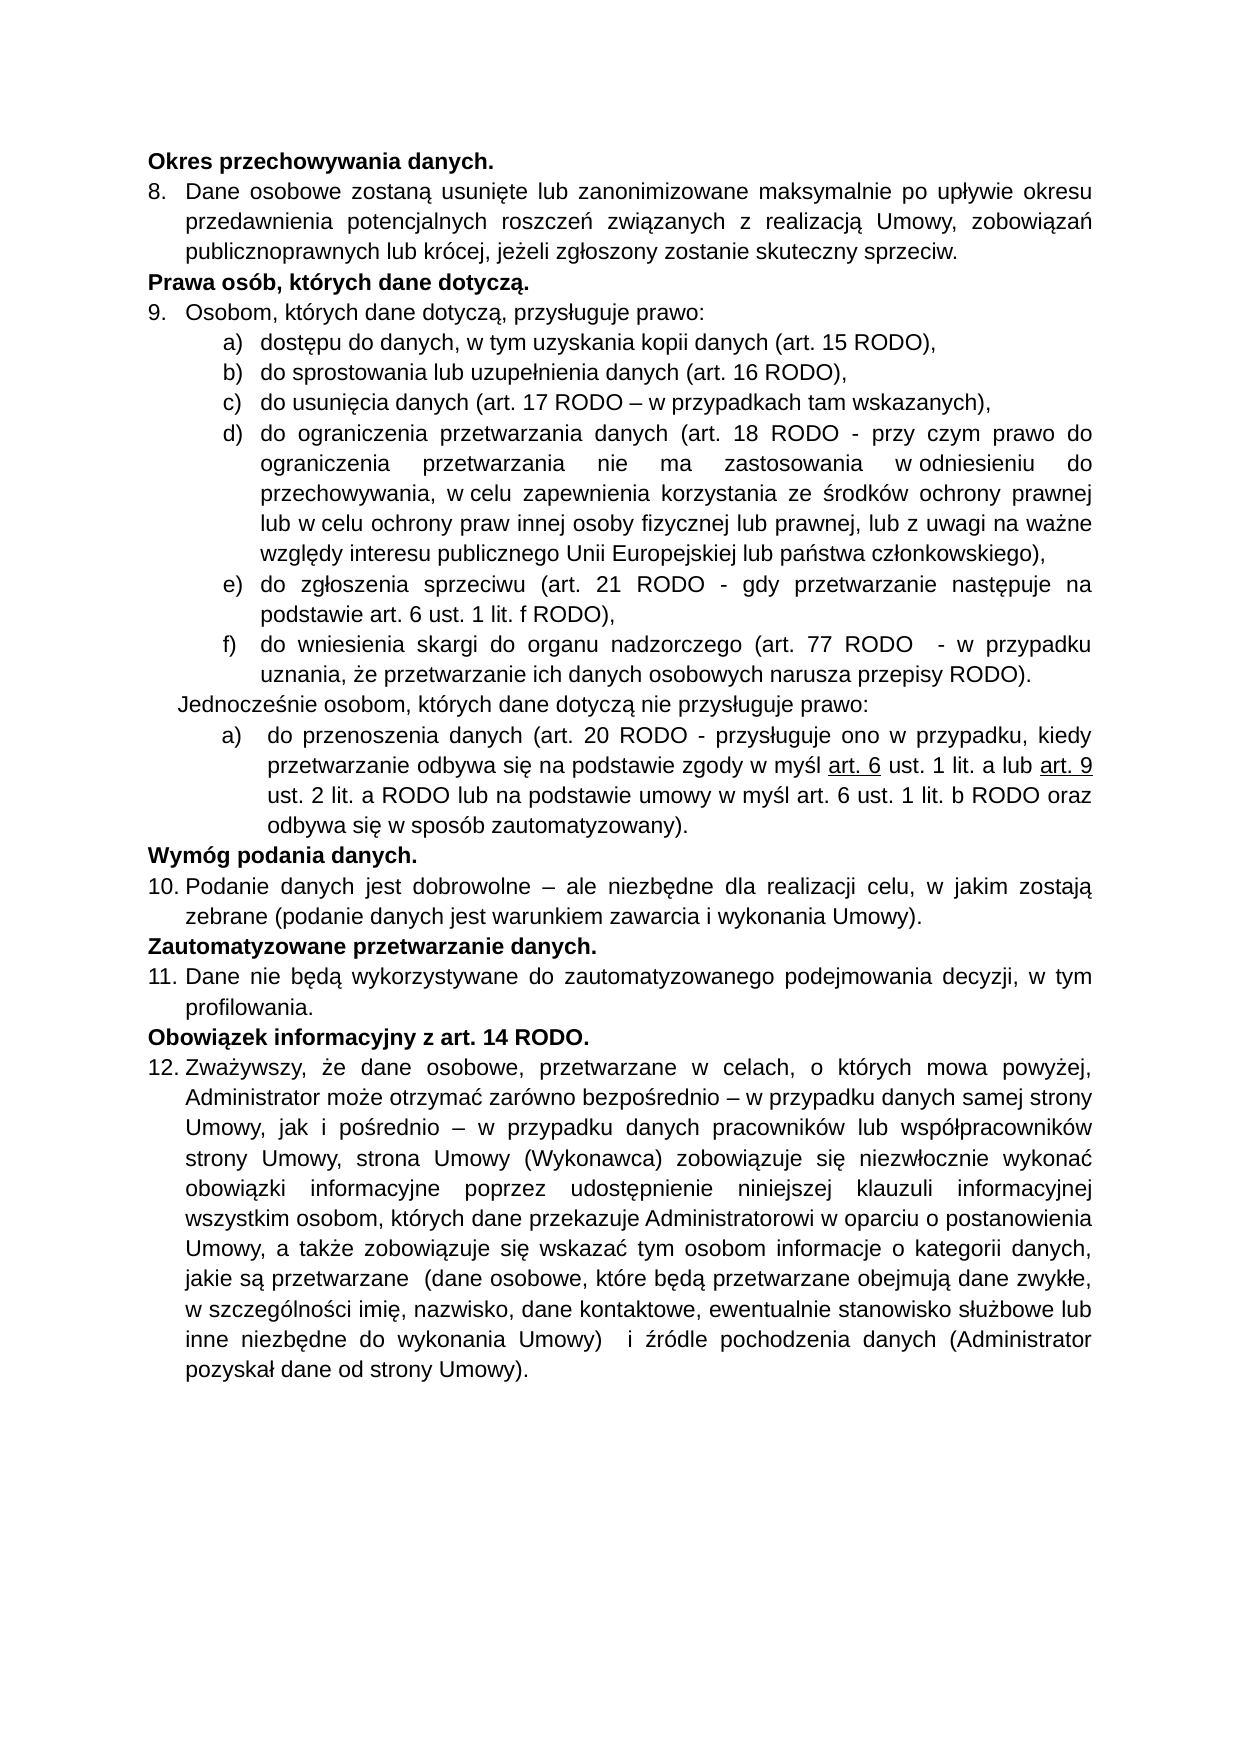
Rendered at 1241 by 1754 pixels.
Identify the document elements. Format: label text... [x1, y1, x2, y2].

list do ograniczenia przetwarzania danych (art. 18 RODO - przy czym prawo do ograniczenia przetwarzania nie ma zastosowania w odniesieniu do przechowywania, w celu zapewnienia korzystania ze środków ochrony prawnej lub w celu ochrony praw innej osoby fizycznej lub prawnej, lub z uwagi na ważne względy interesu publicznego Unii Europejskiej lub państwa członkowskiego), [223, 419, 1093, 567]
text Zautomatyzowane przetwarzanie danych. [148, 933, 1093, 959]
list Osobom, których dane dotyczą, przysługuje prawo: [148, 299, 1093, 325]
list do wniesienia skargi do organu nadzorczego (art. 77 RODO - w przypadku uznania, że przetwarzanie ich danych osobowych narusza przepisy RODO). [223, 631, 1093, 687]
list Zważywszy, że dane osobowe, przetwarzane w celach, o których mowa powyżej, Administrator może otrzymać zarówno bezpośrednio – w przypadku danych samej strony Umowy, jak i pośrednio – w przypadku danych pracowników lub współpracowników strony Umowy, strona Umowy (Wykonawca) zobowiązuje się niezwłocznie wykonać obowiązki informacyjne poprzez udostępnienie niniejszej klauzuli informacyjnej wszystkim osobom, których dane przekazuje Administratorowi w oparciu o postanowienia Umowy, a także zobowiązuje się wskazać tym osobom informacje o kategorii danych, jakie są przetwarzane (dane osobowe, które będą przetwarzane obejmują dane zwykłe, w szczególności imię, nazwisko, dane kontaktowe, ewentualnie stanowisko służbowe lub inne niezbędne do wykonania Umowy) i źródle pochodzenia danych (Administrator pozyskał dane od strony Umowy). [148, 1054, 1093, 1382]
list do sprostowania lub uzupełnienia danych (art. 16 RODO), [223, 359, 1093, 385]
list do usunięcia danych (art. 17 RODO – w przypadkach tam wskazanych), [223, 389, 1093, 416]
text Jednocześnie osobom, których dane dotyczą nie przysługuje prawo: [148, 691, 1093, 718]
list do przenoszenia danych (art. 20 RODO - przysługuje ono w przypadku, kiedy przetwarzanie odbywa się na podstawie zgody w myśl art. 6 ust. 1 lit. a lub art. 9 ust. 2 lit. a RODO lub na podstawie umowy w myśl art. 6 ust. 1 lit. b RODO oraz odbywa się w sposób zautomatyzowany). [221, 722, 1093, 838]
list dostępu do danych, w tym uzyskania kopii danych (art. 15 RODO), [223, 329, 1093, 355]
list Podanie danych jest dobrowolne – ale niezbędne dla realizacji celu, w jakim zostają zebrane (podanie danych jest warunkiem zawarcia i wykonania Umowy). [148, 873, 1093, 929]
list Dane osobowe zostaną usunięte lub zanonimizowane maksymalnie po upływie okresu przedawnienia potencjalnych roszczeń związanych z realizacją Umowy, zobowiązań publicznoprawnych lub krócej, jeżeli zgłoszony zostanie skuteczny sprzeciw. [148, 178, 1093, 264]
text Prawa osób, których dane dotyczą. [148, 268, 1093, 295]
list Dane nie będą wykorzystywane do zautomatyzowanego podejmowania decyzji, w tym profilowania. [148, 963, 1093, 1020]
text Obowiązek informacyjny z art. 14 RODO. [148, 1024, 1093, 1050]
text Wymóg podania danych. [148, 842, 1093, 869]
text Okres przechowywania danych. [148, 148, 1093, 174]
list do zgłoszenia sprzeciwu (art. 21 RODO - gdy przetwarzanie następuje na podstawie art. 6 ust. 1 lit. f RODO), [223, 571, 1093, 627]
